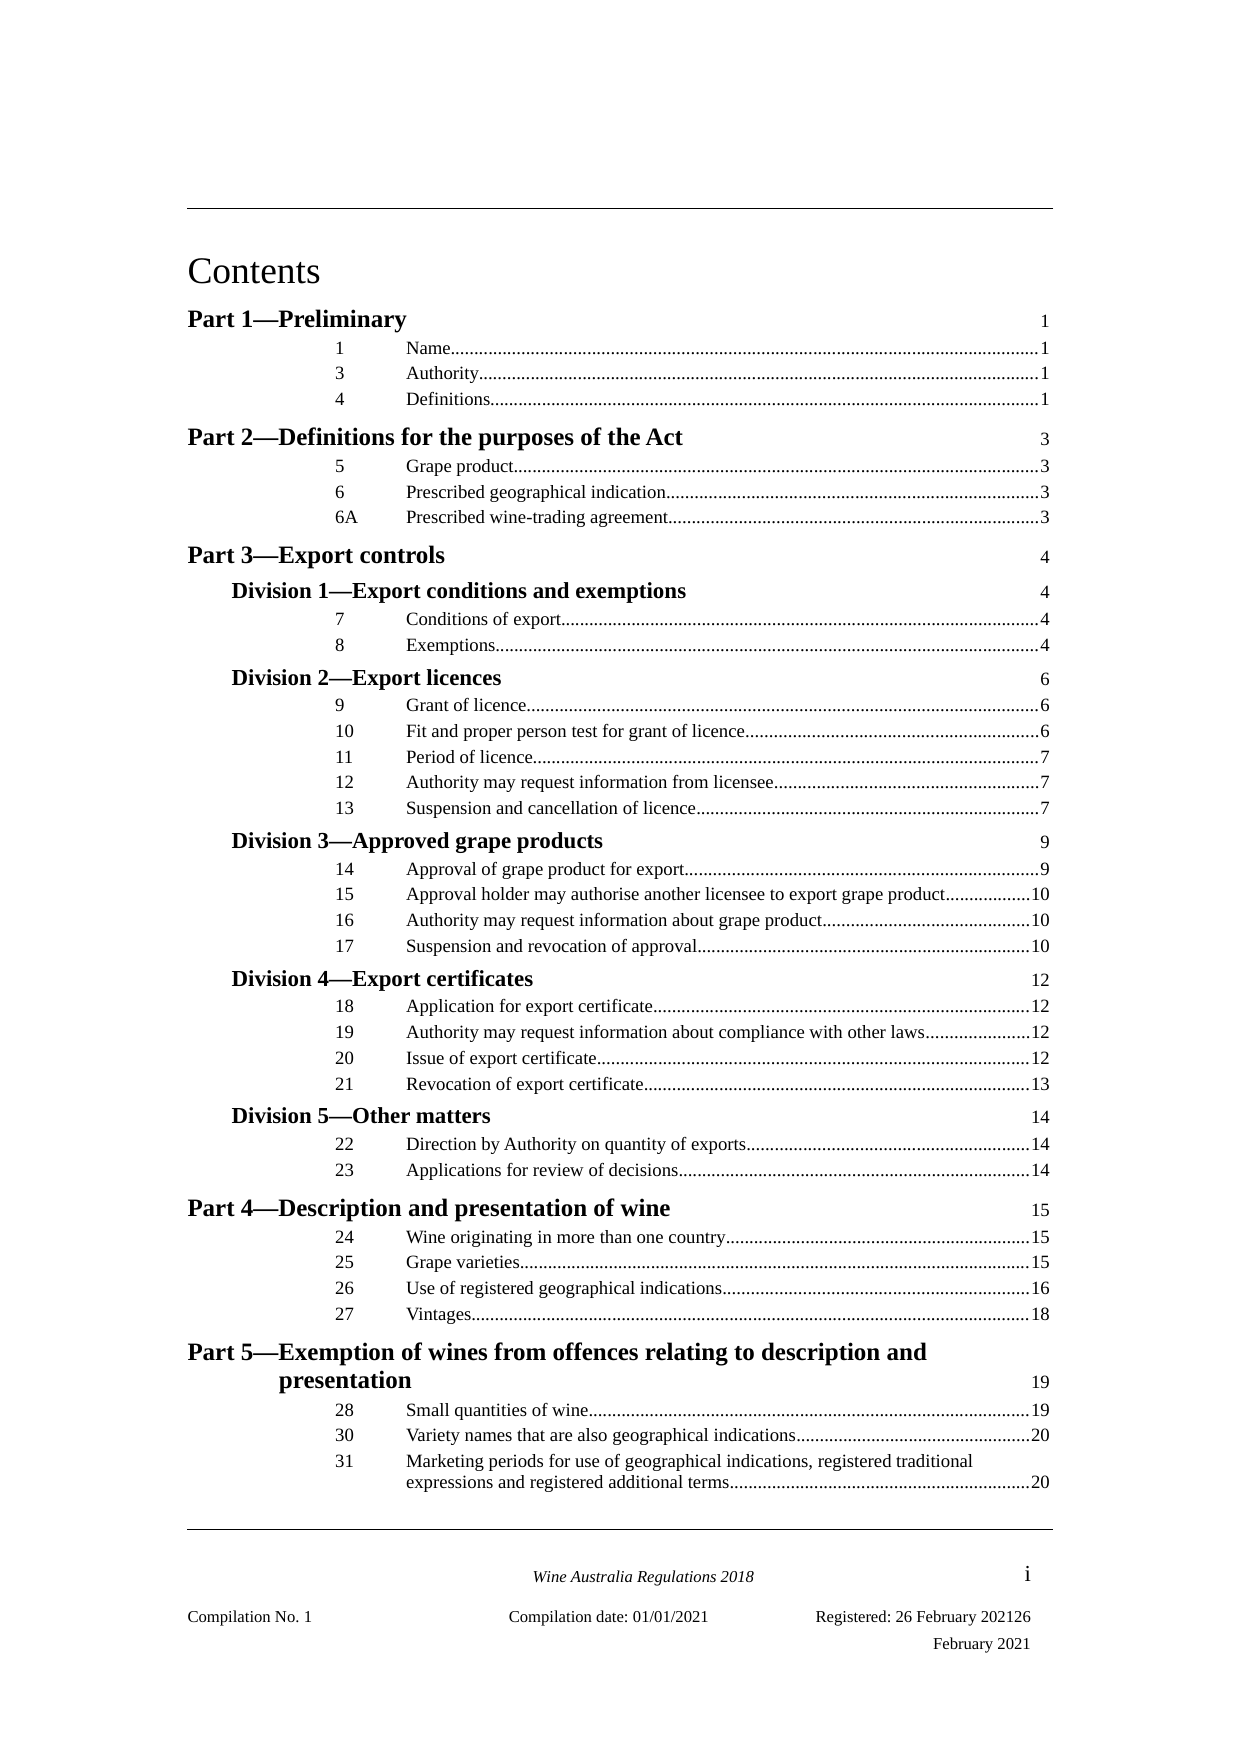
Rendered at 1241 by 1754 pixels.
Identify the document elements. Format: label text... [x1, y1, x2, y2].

text Contents [187, 248, 1053, 291]
text 12 Authority may request information from licensee 7 [335, 771, 994, 793]
text 28 Small quantities of wine 19 [335, 1398, 994, 1420]
text 7 Conditions of export 4 [335, 608, 994, 630]
text 20 Issue of export certificate 12 [335, 1047, 994, 1068]
text 19 Authority may request information about compliance with other laws 12 [335, 1021, 994, 1042]
text 25 Grape varieties 15 [335, 1251, 994, 1273]
text 9 Grant of licence 6 [335, 694, 994, 716]
text 16 Authority may request information about grape product 10 [335, 909, 994, 931]
text 6 Prescribed geographical indication 3 [335, 481, 994, 502]
text 27 Vintages 18 [335, 1303, 994, 1324]
text 17 Suspension and revocation of approval 10 [335, 935, 994, 956]
text 30 Variety names that are also geographical indications 20 [335, 1424, 994, 1446]
text Part 2—Definitions for the purposes of the Act 3 [187, 422, 994, 451]
text 22 Direction by Authority on quantity of exports 14 [335, 1133, 994, 1154]
text Division 1—Export conditions and exemptions 4 [231, 578, 994, 604]
text 18 Application for export certificate 12 [335, 995, 994, 1017]
text Part 4—Description and presentation of wine 15 [187, 1193, 994, 1221]
text Part 1—Preliminary 1 [187, 304, 994, 332]
text 15 Approval holder may authorise another licensee to export grape product 10 [335, 883, 994, 905]
text Division 4—Export certificates 12 [231, 965, 994, 991]
text 6A Prescribed wine-trading agreement 3 [335, 506, 994, 528]
text 10 Fit and proper person test for grant of licence 6 [335, 720, 994, 742]
text 26 Use of registered geographical indications 16 [335, 1277, 994, 1298]
text Division 3—Approved grape products 9 [231, 827, 994, 853]
text 21 Revocation of export certificate 13 [335, 1072, 994, 1094]
text 14 Approval of grape product for export 9 [335, 858, 994, 879]
text 8 Exemptions 4 [335, 634, 994, 655]
text Part 5—Exemption of wines from offences relating to description and presentation 19 [187, 1337, 994, 1394]
text 11 Period of licence 7 [335, 746, 994, 767]
text 24 Wine originating in more than one country 15 [335, 1226, 994, 1247]
text 13 Suspension and cancellation of licence 7 [335, 797, 994, 819]
text 23 Applications for review of decisions 14 [335, 1158, 994, 1180]
text 3 Authority 1 [335, 362, 994, 384]
text 4 Definitions 1 [335, 388, 994, 409]
text Division 2—Export licences 6 [231, 664, 994, 690]
text 31 Marketing periods for use of geographical indications, registered traditional expressions and registered additional terms 20 [335, 1450, 994, 1493]
text 5 Grape product 3 [335, 455, 994, 477]
text Division 5—Other matters 14 [231, 1102, 994, 1129]
text 1 Name 1 [335, 337, 994, 358]
text Part 3—Export controls 4 [187, 541, 994, 569]
